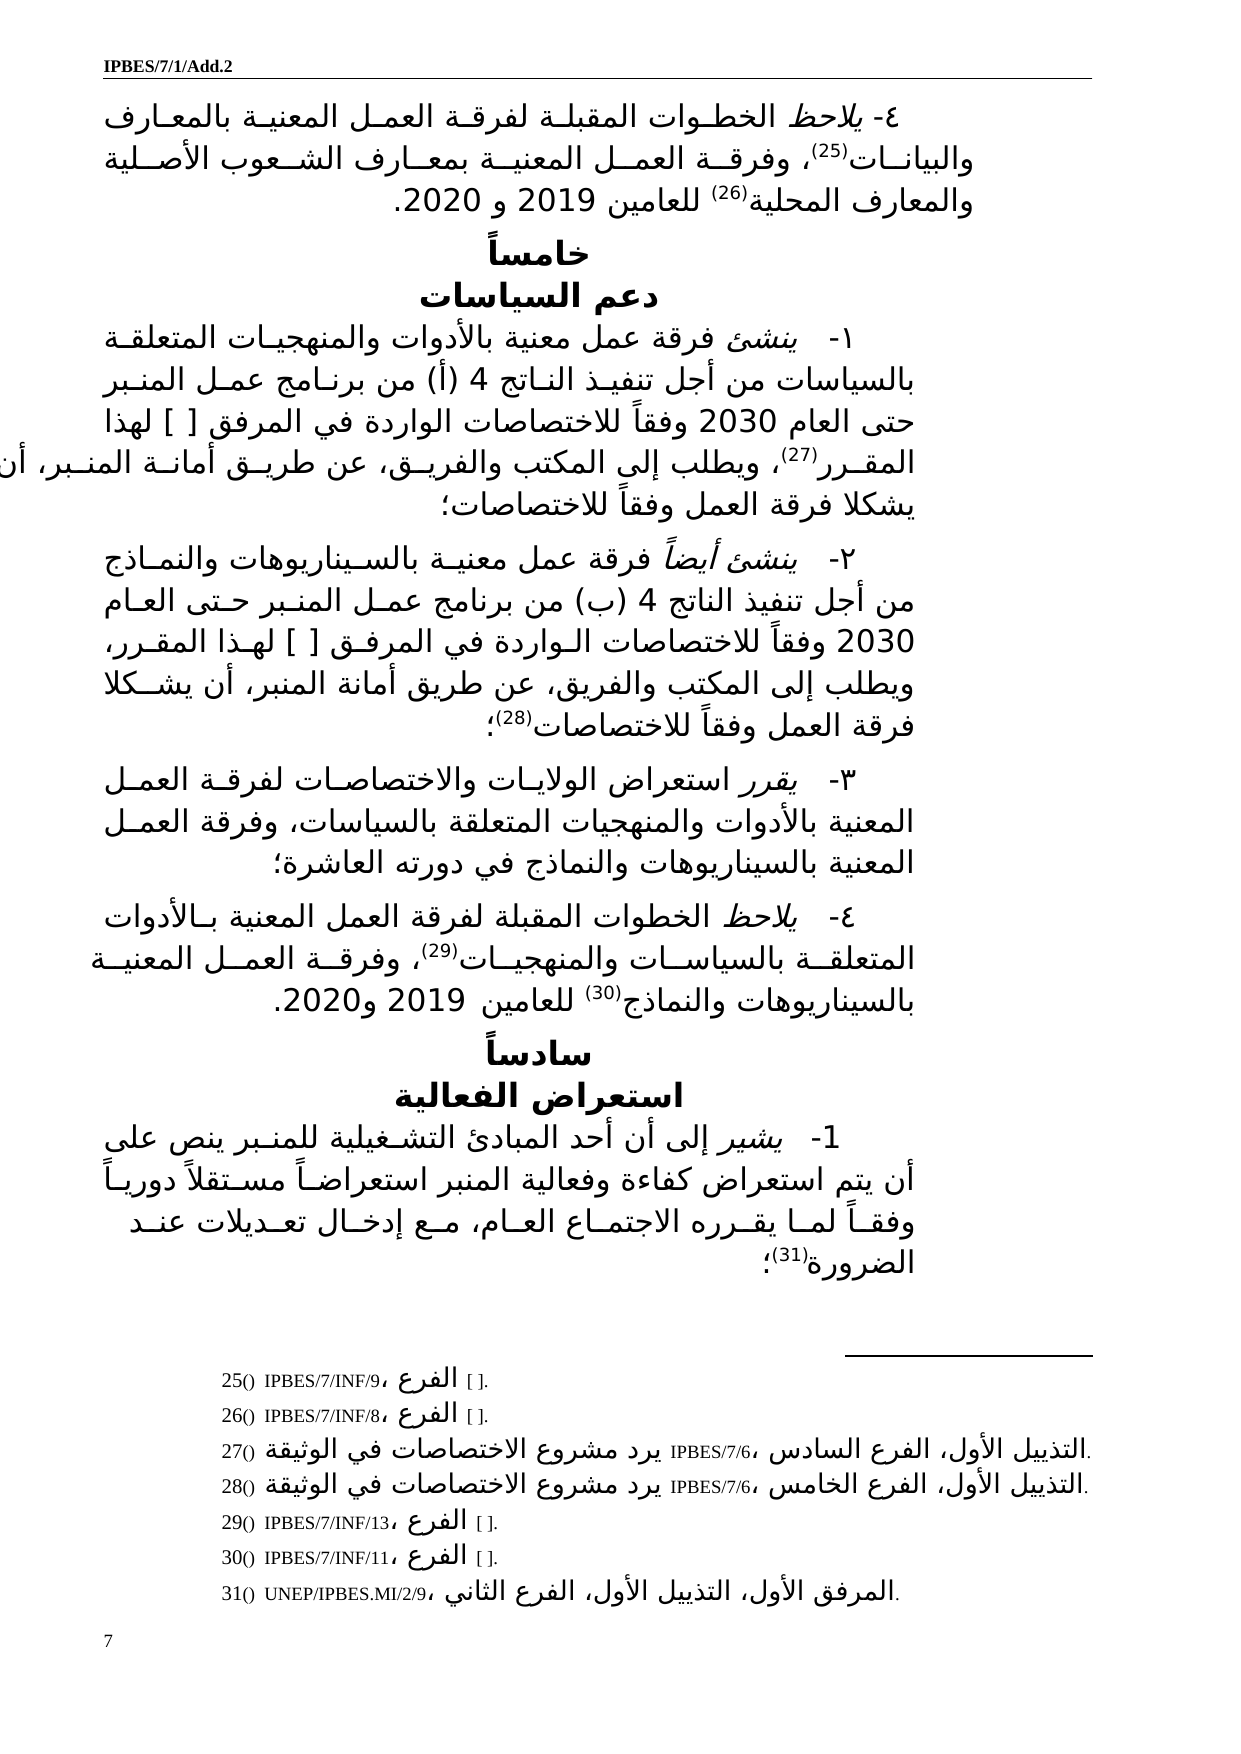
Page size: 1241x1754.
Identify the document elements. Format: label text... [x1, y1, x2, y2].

text 1- يشير إلى أن أحد المبادئ التشغيلية للمنبر ينص على أن يتم استعراض كفاءة وفعالية المنبر استعراضاً مستقلاً دورياً وفقاً لما يقرره الاجتماع العام، مع إدخال تعديلات عند الضرورة()؛ [103, 1115, 916, 1282]
text ١- ينشئ فرقة عمل معنية بالأدوات والمنهجيات المتعلقة بالسياسات من أجل تنفيذ الناتج 4 (أ) من برنامج عمل المنبر حتى العام 2030 وفقاً للاختصاصات الواردة في المرفق [ ] لهذا المقرر()، ويطلب إلى المكتب والفريق، عن طريق أمانة المنبر، أن يشكلا فرقة العمل وفقاً للاختصاصات؛ [103, 315, 916, 524]
text سادساً [103, 1032, 974, 1074]
text ٢- ينشئ أيضاً فرقة عمل معنية بالسيناريوهات والنماذج من أجل تنفيذ الناتج 4 (ب) من برنامج عمل المنبر حتى العام 2030 وفقاً للاختصاصات الواردة في المرفق [ ] لهذا المقرر، ويطلب إلى المكتب والفريق، عن طريق أمانة المنبر، أن يشكلا فرقة العمل وفقاً للاختصاصات()؛ [103, 536, 916, 744]
text خامساً [103, 232, 974, 274]
text ٤- يلاحظ الخطوات المقبلة لفرقة العمل المعنية بالمعارف والبيانات()، وفرقة العمل المعنية بمعارف الشعوب الأصلية والمعارف المحلية() للعامين 2019 و 2020. [103, 94, 974, 219]
text ٤- يلاحظ الخطوات المقبلة لفرقة العمل المعنية بالأدوات المتعلقة بالسياسات والمنهجيات()، وفرقة العمل المعنية بالسيناريوهات والنماذج() للعامين 2019 و2020. [103, 894, 916, 1019]
text استعراض الفعالية [103, 1074, 974, 1115]
text دعم السياسات [103, 274, 974, 315]
text ٣- يقرر استعراض الولايات والاختصاصات لفرقة العمل المعنية بالأدوات والمنهجيات المتعلقة بالسياسات، وفرقة العمل المعنية بالسيناريوهات والنماذج في دورته العاشرة؛ [103, 757, 916, 882]
